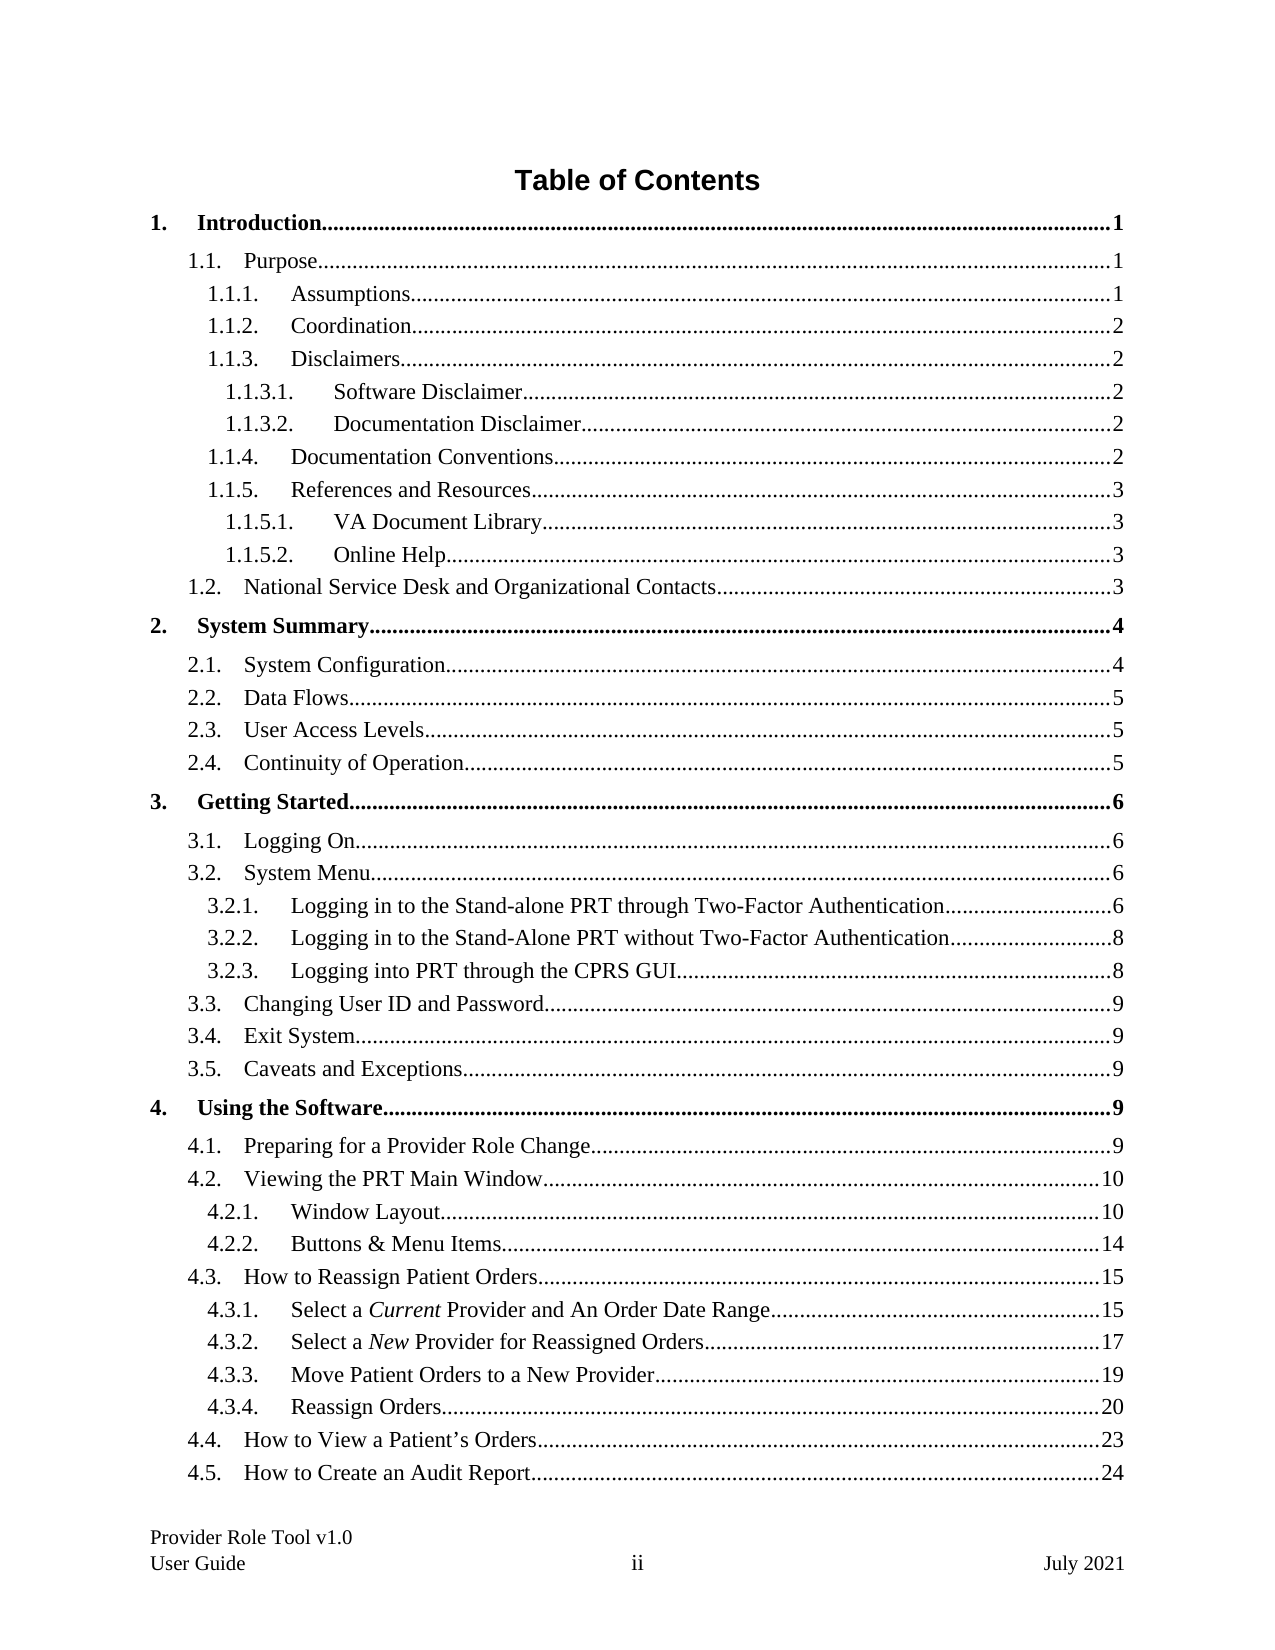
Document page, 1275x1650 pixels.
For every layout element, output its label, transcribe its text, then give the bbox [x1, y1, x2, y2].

text 1.1.3. Disclaimers 2 [207, 345, 1125, 372]
text 1.1.3.2. Documentation Disclaimer 2 [225, 410, 1125, 437]
text 1.1.5. References and Resources 3 [207, 476, 1125, 502]
text 4.2.1. Window Layout 10 [207, 1198, 1125, 1224]
text 3.1. Logging On 6 [187, 827, 1125, 853]
text 2.4. Continuity of Operation 5 [187, 749, 1125, 775]
text 4.4. How to View a Patient’s Orders 23 [187, 1426, 1125, 1452]
text 4.2.2. Buttons & Menu Items 14 [207, 1230, 1125, 1257]
text 4.5. How to Create an Audit Report 24 [187, 1459, 1125, 1485]
text 4.3.3. Move Patient Orders to a New Provider 19 [207, 1361, 1125, 1387]
text 3.2. System Menu 6 [187, 859, 1125, 886]
text 3.3. Changing User ID and Password 9 [187, 990, 1125, 1016]
text 2.3. User Access Levels 5 [187, 716, 1125, 743]
text 4.3.1. Select a Current Provider and An Order Date Range 15 [207, 1296, 1125, 1322]
text 2.2. Data Flows 5 [187, 684, 1125, 710]
text 1.1.1. Assumptions 1 [207, 280, 1125, 306]
text 3.2.2. Logging in to the Stand-Alone PRT without Two-Factor Authentication 8 [207, 924, 1125, 951]
text 1.2. National Service Desk and Organizational Contacts 3 [187, 573, 1125, 600]
text 4.3. How to Reassign Patient Orders 15 [187, 1263, 1125, 1289]
text 3.2.1. Logging in to the Stand-alone PRT through Two-Factor Authentication 6 [207, 892, 1125, 918]
text 4.2. Viewing the PRT Main Window 10 [187, 1165, 1125, 1192]
text 1.1. Purpose 1 [187, 247, 1125, 274]
text Table of Contents [150, 162, 1125, 196]
text 3.5. Caveats and Exceptions 9 [187, 1055, 1125, 1081]
text 4. Using the Software 9 [150, 1094, 1125, 1120]
text 2. System Summary 4 [150, 612, 1125, 639]
text 1.1.3.1. Software Disclaimer 2 [225, 378, 1125, 404]
text 1.1.5.1. VA Document Library 3 [225, 508, 1125, 534]
text 4.3.2. Select a New Provider for Reassigned Orders 17 [207, 1328, 1125, 1354]
text 1.1.5.2. Online Help 3 [225, 541, 1125, 567]
text 4.1. Preparing for a Provider Role Change 9 [187, 1133, 1125, 1159]
text 3.2.3. Logging into PRT through the CPRS GUI 8 [207, 957, 1125, 983]
text 1. Introduction 1 [150, 208, 1125, 235]
text 1.1.2. Coordination 2 [207, 313, 1125, 339]
text 4.3.4. Reassign Orders 20 [207, 1393, 1125, 1420]
text 2.1. System Configuration 4 [187, 651, 1125, 677]
text 3. Getting Started 6 [150, 788, 1125, 814]
text 1.1.4. Documentation Conventions 2 [207, 443, 1125, 469]
text 3.4. Exit System 9 [187, 1022, 1125, 1049]
